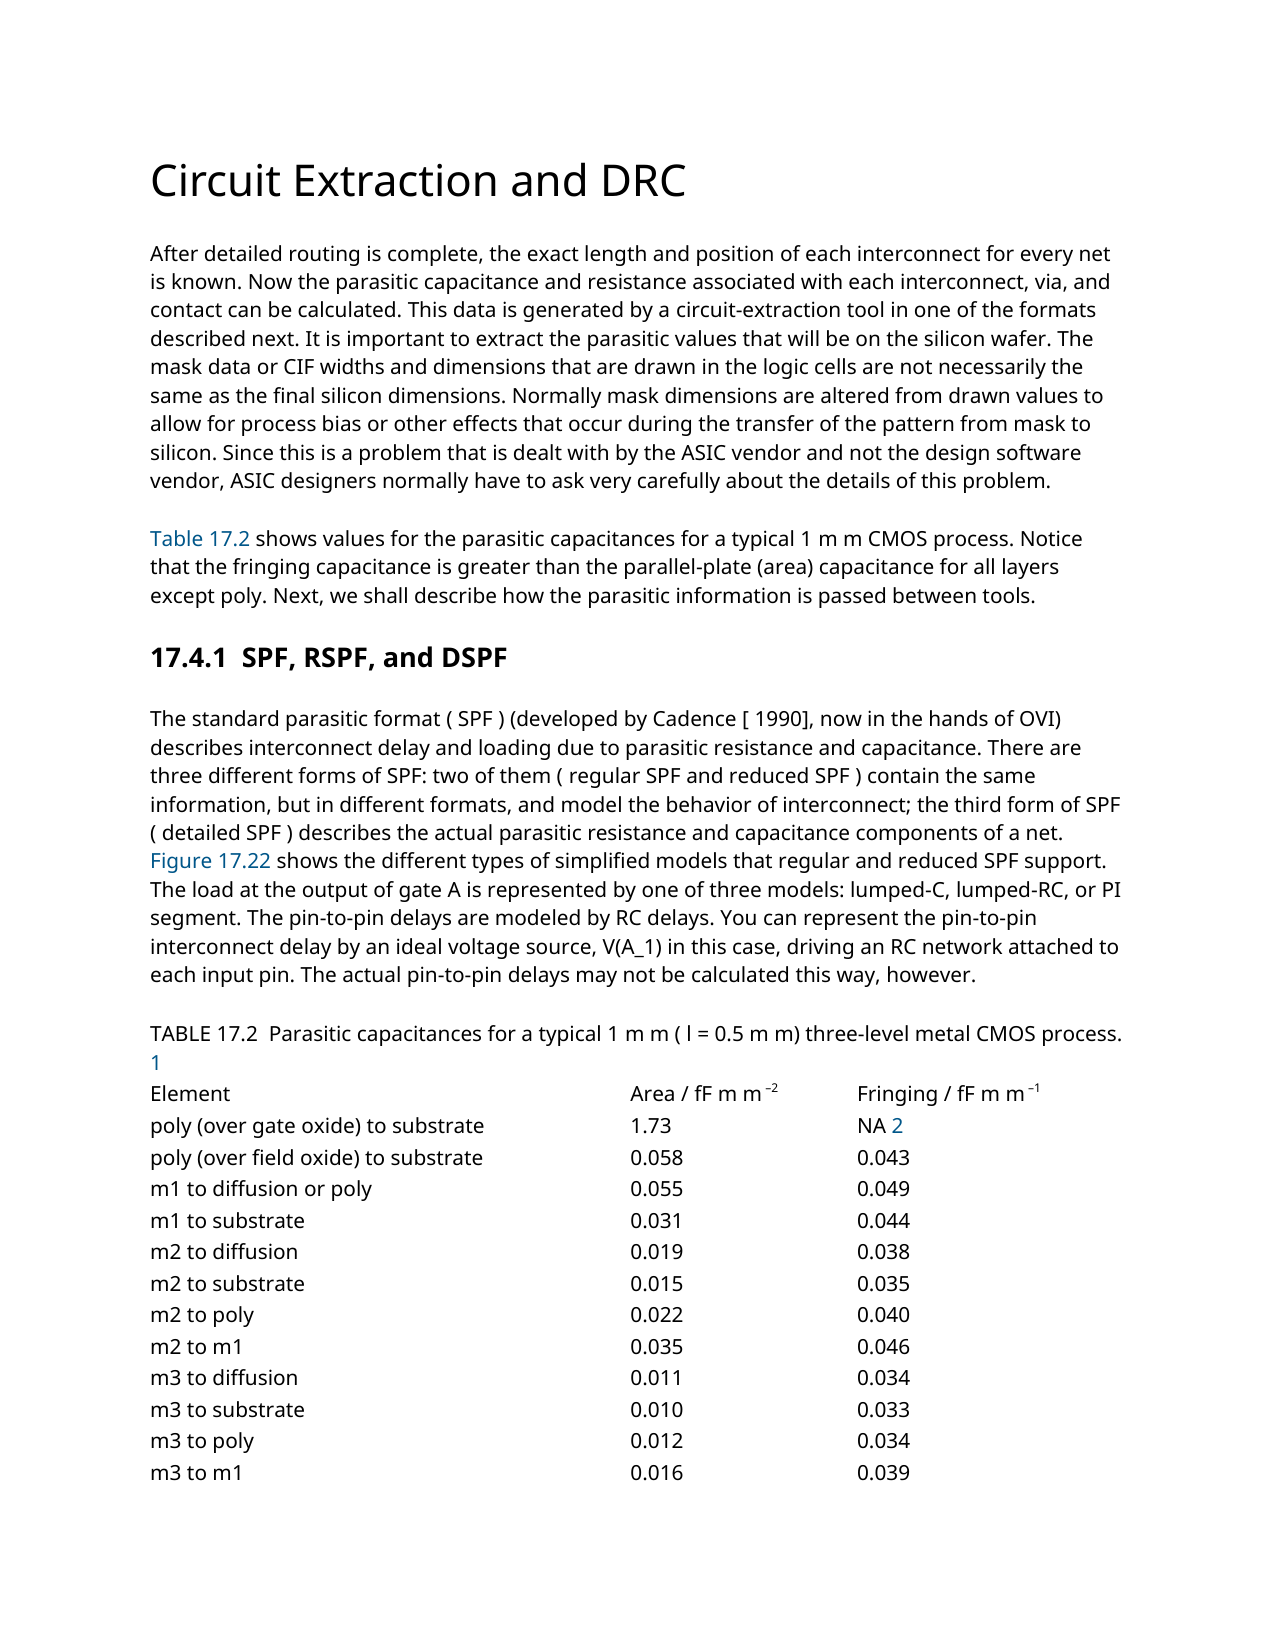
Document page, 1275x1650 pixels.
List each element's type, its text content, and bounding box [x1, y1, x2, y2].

table_cell 0.044 [855, 1204, 1133, 1236]
text 17.4.1 SPF, RSPF, and DSPF [150, 638, 1125, 675]
table_cell poly (over gate oxide) to substrate [149, 1110, 629, 1141]
table_cell 0.019 [629, 1236, 855, 1267]
table_cell m3 to diffusion [149, 1362, 629, 1393]
table_cell m2 to substrate [149, 1267, 629, 1299]
table_cell 0.040 [855, 1299, 1133, 1330]
table_cell 1.73 [629, 1110, 855, 1141]
table_cell 0.035 [855, 1267, 1133, 1299]
table_cell 0.046 [855, 1330, 1133, 1362]
table_cell 0.010 [629, 1394, 855, 1425]
table_cell m1 to substrate [149, 1204, 629, 1236]
table_cell 0.039 [855, 1457, 1133, 1488]
table_cell 0.043 [855, 1141, 1133, 1173]
table_cell NA 2 [855, 1110, 1133, 1141]
table_cell 0.058 [629, 1141, 855, 1173]
table_cell 0.049 [855, 1173, 1133, 1204]
table_cell Element [149, 1078, 629, 1109]
text After detailed routing is complete, the exact length and position of each interconnect for every net is known. Now the parasitic capacitance and resistance associated with each interconnect, via, and contact can be calculated. This data is generated by a circuit-extraction tool in one of the formats described next. It is important to extract the parasitic values that will be on the silicon wafer. The mask data or CIF widths and dimensions that are drawn in the logic cells are not necessarily the same as the final silicon dimensions. Normally mask dimensions are altered from drawn values to allow for process bias or other effects that occur during the transfer of the pattern from mask to silicon. Since this is a problem that is dealt with by the ASIC vendor and not the design software vendor, ASIC designers normally have to ask very carefully about the details of this problem. [150, 239, 1125, 495]
table_cell 0.055 [629, 1173, 855, 1204]
table_cell 0.034 [855, 1425, 1133, 1457]
table_cell m2 to diffusion [149, 1236, 629, 1267]
table_cell Fringing / fF m m –1 [855, 1078, 1133, 1109]
table_header TABLE 17.2 Parasitic capacitances for a typical 1 m m ( l = 0.5 m m) three-level metal CMOS process. 1 [149, 1018, 1133, 1078]
table_cell m2 to poly [149, 1299, 629, 1330]
table_cell 0.011 [629, 1362, 855, 1393]
text The standard parasitic format ( SPF ) (developed by Cadence [ 1990], now in the hands of OVI) describes interconnect delay and loading due to parasitic resistance and capacitance. There are three different forms of SPF: two of them ( regular SPF and reduced SPF ) contain the same information, but in different formats, and model the behavior of interconnect; the third form of SPF ( detailed SPF ) describes the actual parasitic resistance and capacitance components of a net. Figure 17.22 shows the different types of simplified models that regular and reduced SPF support. The load at the output of gate A is represented by one of three models: lumped-C, lumped-RC, or PI segment. The pin-to-pin delays are modeled by RC delays. You can represent the pin-to-pin interconnect delay by an ideal voltage source, V(A_1) in this case, driving an RC network attached to each input pin. The actual pin-to-pin delays may not be calculated this way, however. [150, 704, 1125, 989]
table_cell 0.022 [629, 1299, 855, 1330]
table_cell Area / fF m m –2 [629, 1078, 855, 1109]
table_cell m3 to m1 [149, 1457, 629, 1488]
table_cell 0.035 [629, 1330, 855, 1362]
table_cell 0.015 [629, 1267, 855, 1299]
table_cell 0.038 [855, 1236, 1133, 1267]
table_cell 0.033 [855, 1394, 1133, 1425]
table_cell 0.031 [629, 1204, 855, 1236]
table_cell poly (over field oxide) to substrate [149, 1141, 629, 1173]
text Table 17.2 shows values for the parasitic capacitances for a typical 1 m m CMOS process. Notice that the fringing capacitance is greater than the parallel-plate (area) capacitance for all layers except poly. Next, we shall describe how the parasitic information is passed between tools. [150, 524, 1125, 609]
table_cell m3 to poly [149, 1425, 629, 1457]
table_cell 0.012 [629, 1425, 855, 1457]
text Circuit Extraction and DRC [150, 150, 1125, 209]
table_cell 0.016 [629, 1457, 855, 1488]
table_cell m2 to m1 [149, 1330, 629, 1362]
table_cell m3 to substrate [149, 1394, 629, 1425]
table_cell m1 to diffusion or poly [149, 1173, 629, 1204]
table_cell 0.034 [855, 1362, 1133, 1393]
